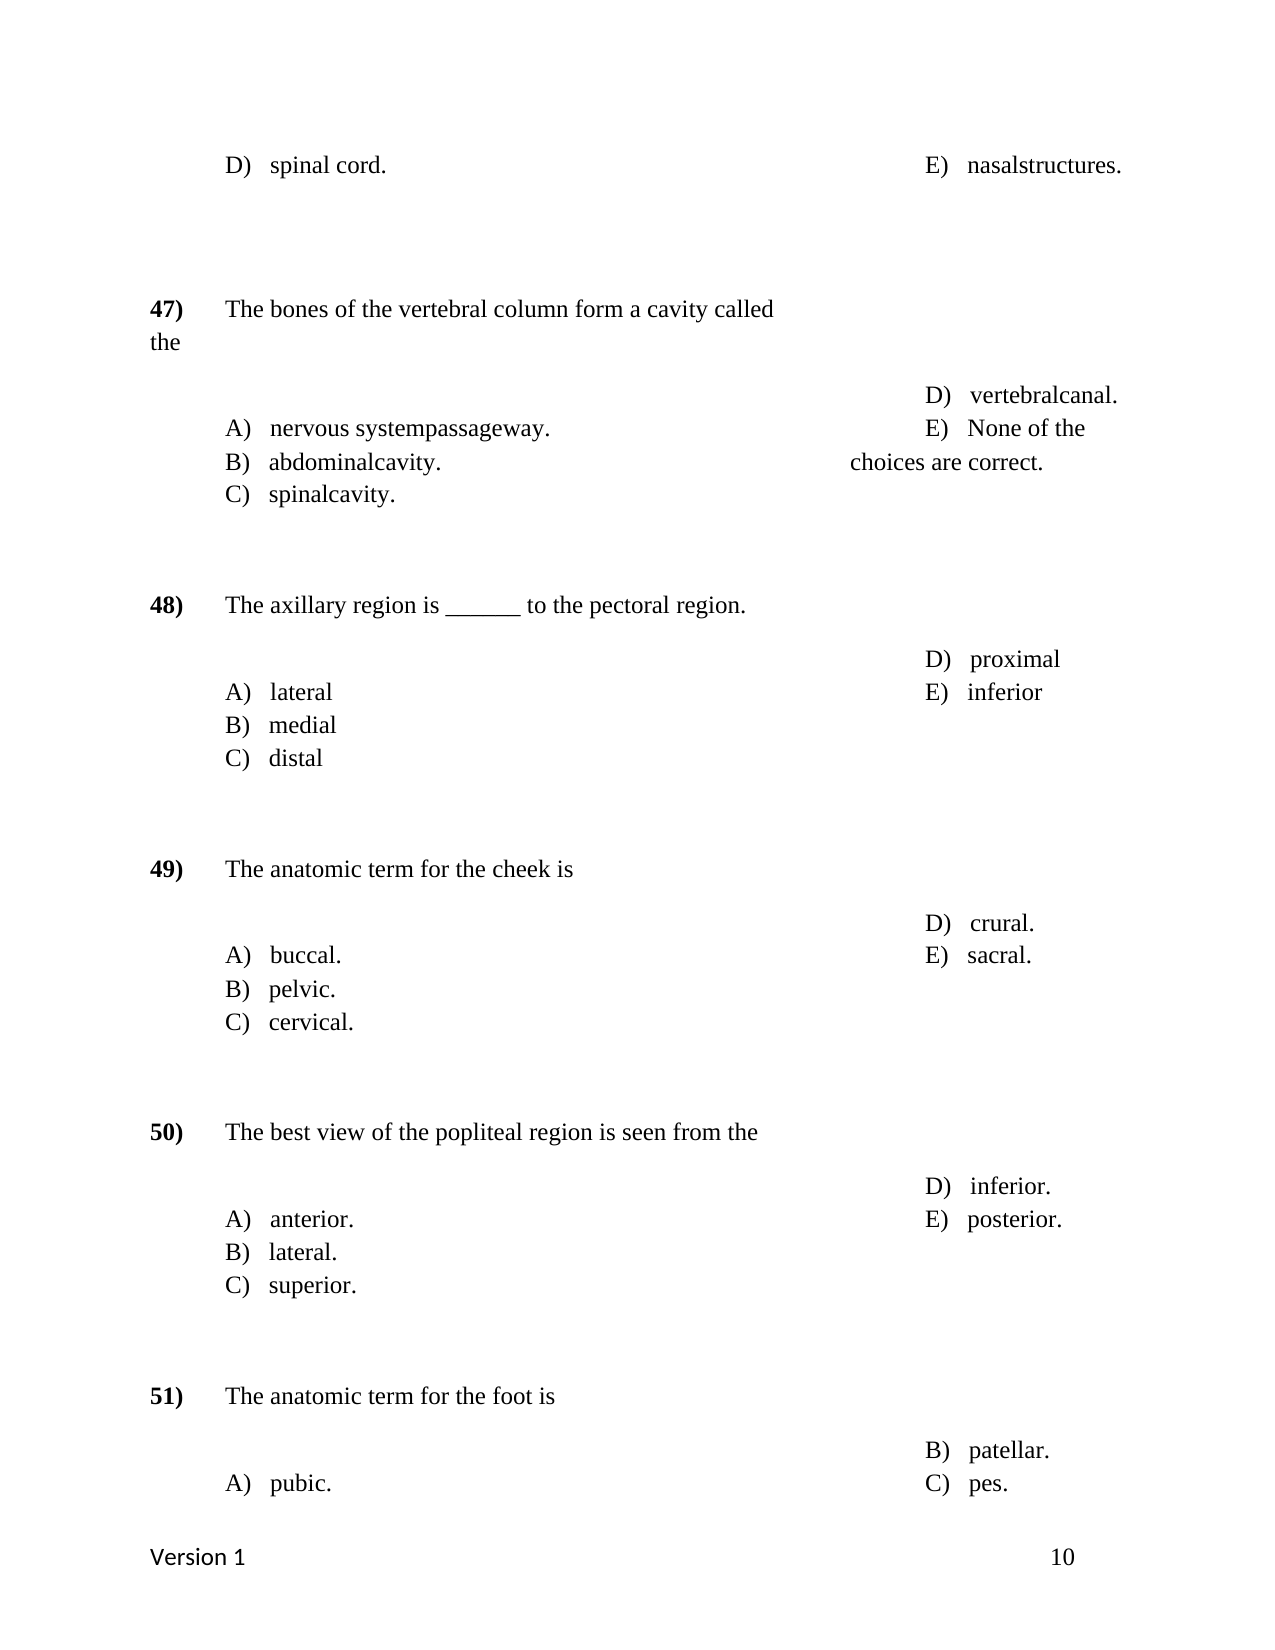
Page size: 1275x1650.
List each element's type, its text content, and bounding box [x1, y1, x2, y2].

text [150, 150, 775, 179]
text A) nervous systempassageway. B) abdominalcavity. C) spinalcavity. D) vertebralcanal. E) None of the choices are correct. [150, 381, 775, 508]
text 49) The anatomic term for the cheek is [150, 854, 775, 882]
text A) buccal. B) pelvic. C) cervical. D) crural. E) sacral. [850, 908, 1125, 1002]
text A) anterior. B) lateral. C) superior. D) inferior. E) posterior. [850, 1171, 1125, 1266]
text A) lateral B) medial C) distal D) proximal E) inferior [850, 644, 1125, 739]
text A) nervous systempassageway. B) abdominalcavity. C) spinalcavity. D) vertebralcanal. E) None of the choices are correct. [850, 381, 1125, 508]
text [150, 1435, 775, 1496]
text A) anterior. B) lateral. C) superior. D) inferior. E) posterior. [150, 1171, 775, 1299]
text A) lateral B) medial C) distal D) proximal E) inferior [150, 644, 775, 772]
text 51) The anatomic term for the foot is [150, 1381, 775, 1409]
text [850, 1435, 1125, 1496]
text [850, 150, 1125, 212]
text 48) The axillary region is ______ to the pectoral region. [150, 590, 775, 619]
text 47) The bones of the vertebral column form a cavity called the [150, 294, 775, 355]
text 50) The best view of the popliteal region is seen from the [150, 1117, 775, 1146]
text A) buccal. B) pelvic. C) cervical. D) crural. E) sacral. [150, 908, 775, 1035]
